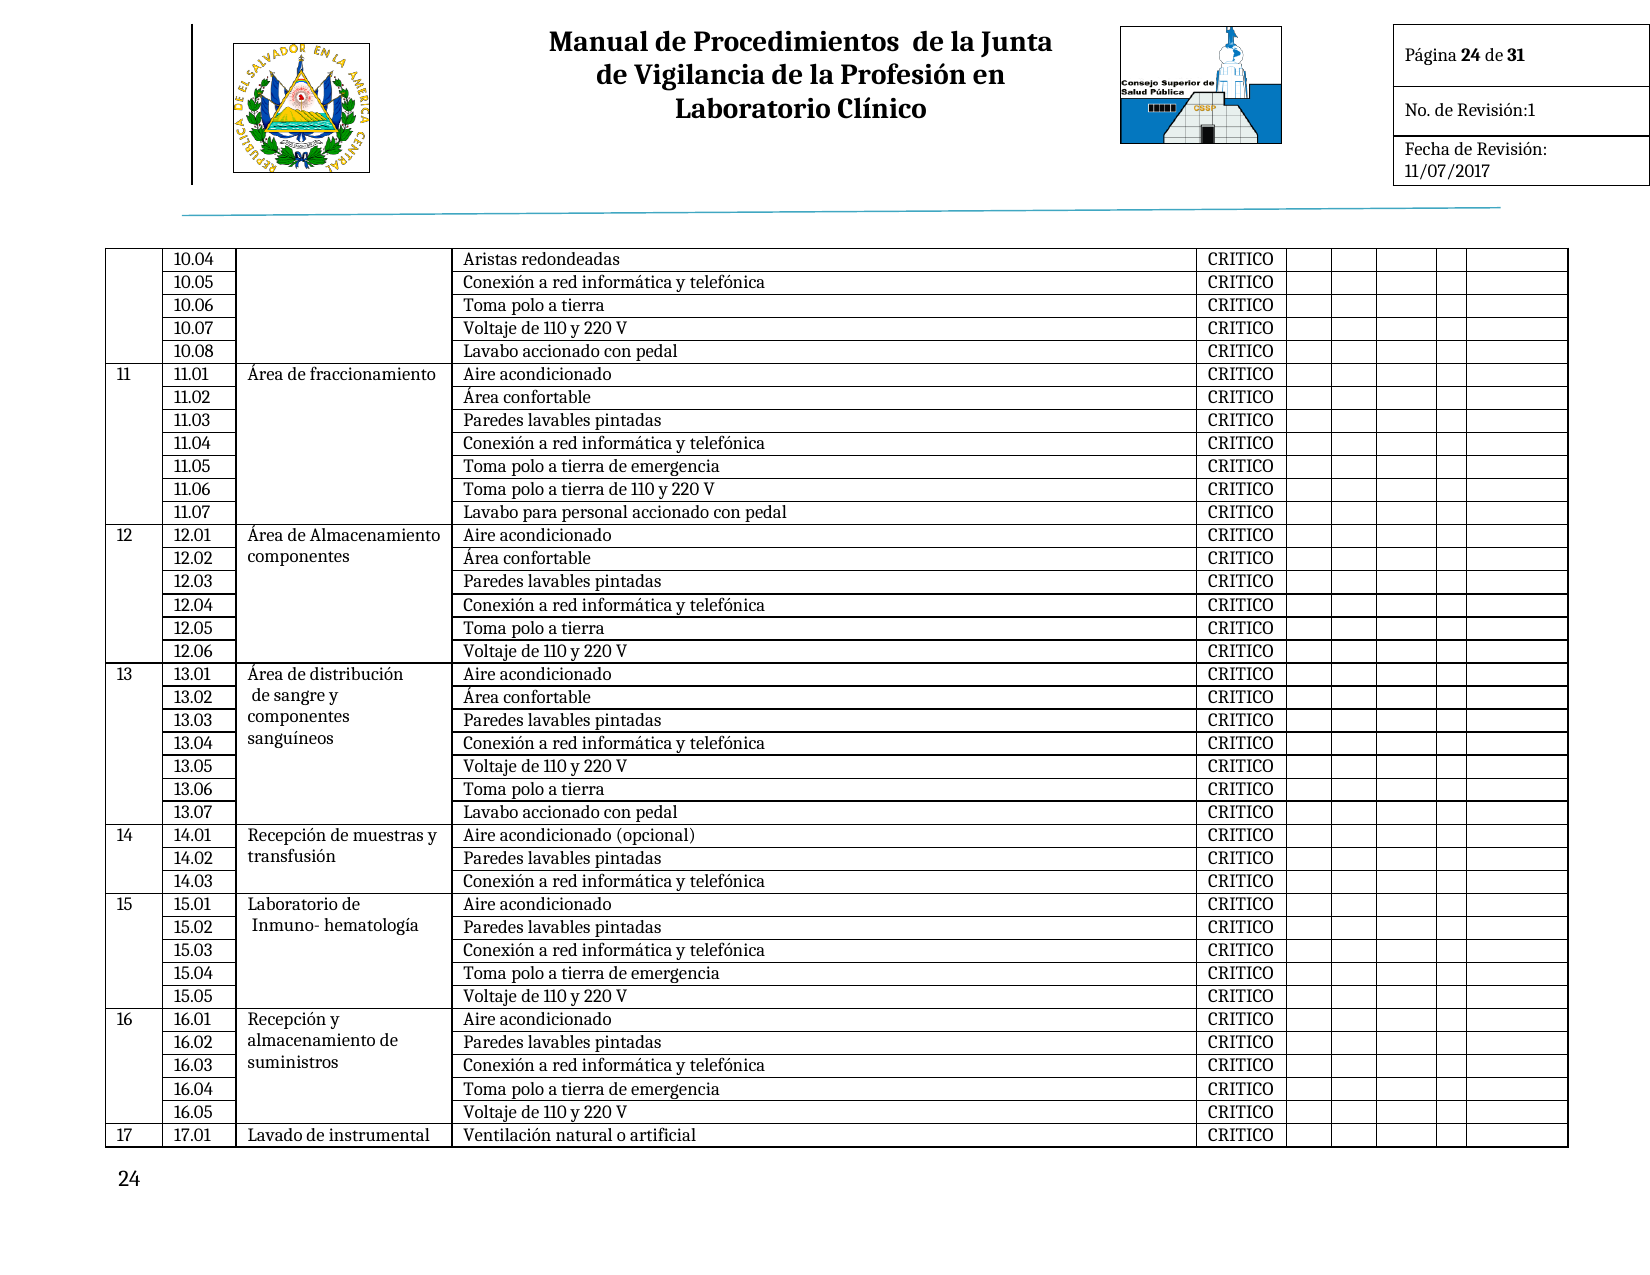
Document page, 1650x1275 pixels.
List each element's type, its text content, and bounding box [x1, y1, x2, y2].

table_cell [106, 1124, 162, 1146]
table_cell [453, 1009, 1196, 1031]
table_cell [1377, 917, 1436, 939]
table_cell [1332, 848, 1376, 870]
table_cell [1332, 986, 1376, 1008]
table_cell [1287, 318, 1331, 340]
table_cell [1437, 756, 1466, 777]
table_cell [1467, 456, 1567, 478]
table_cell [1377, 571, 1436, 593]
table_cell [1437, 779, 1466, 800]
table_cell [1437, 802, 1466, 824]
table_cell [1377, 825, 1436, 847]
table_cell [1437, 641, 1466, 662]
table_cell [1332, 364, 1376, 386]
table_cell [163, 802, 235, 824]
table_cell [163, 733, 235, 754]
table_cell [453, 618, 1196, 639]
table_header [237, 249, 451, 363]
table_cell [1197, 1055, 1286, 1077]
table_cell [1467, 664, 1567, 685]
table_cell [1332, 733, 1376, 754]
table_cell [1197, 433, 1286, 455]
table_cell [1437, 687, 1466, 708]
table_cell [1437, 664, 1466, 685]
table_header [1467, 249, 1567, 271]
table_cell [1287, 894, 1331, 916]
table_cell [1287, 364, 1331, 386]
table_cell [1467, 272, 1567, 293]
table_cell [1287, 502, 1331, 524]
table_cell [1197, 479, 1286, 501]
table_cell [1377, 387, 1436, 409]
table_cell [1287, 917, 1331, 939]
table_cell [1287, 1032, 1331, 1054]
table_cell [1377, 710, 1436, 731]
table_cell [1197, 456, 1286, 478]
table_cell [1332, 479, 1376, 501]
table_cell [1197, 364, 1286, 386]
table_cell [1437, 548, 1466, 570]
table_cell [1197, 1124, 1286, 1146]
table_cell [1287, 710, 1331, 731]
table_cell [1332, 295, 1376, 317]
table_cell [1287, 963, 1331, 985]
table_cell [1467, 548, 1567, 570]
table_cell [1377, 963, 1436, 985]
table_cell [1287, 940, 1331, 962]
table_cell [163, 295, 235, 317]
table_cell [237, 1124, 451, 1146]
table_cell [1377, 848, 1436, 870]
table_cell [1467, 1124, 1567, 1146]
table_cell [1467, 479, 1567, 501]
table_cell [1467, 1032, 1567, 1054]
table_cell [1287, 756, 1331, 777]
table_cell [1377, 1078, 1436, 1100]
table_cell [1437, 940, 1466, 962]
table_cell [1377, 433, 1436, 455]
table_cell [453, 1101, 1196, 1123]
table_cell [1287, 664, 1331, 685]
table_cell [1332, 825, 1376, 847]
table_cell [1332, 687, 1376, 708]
text 24 [118, 1166, 1558, 1193]
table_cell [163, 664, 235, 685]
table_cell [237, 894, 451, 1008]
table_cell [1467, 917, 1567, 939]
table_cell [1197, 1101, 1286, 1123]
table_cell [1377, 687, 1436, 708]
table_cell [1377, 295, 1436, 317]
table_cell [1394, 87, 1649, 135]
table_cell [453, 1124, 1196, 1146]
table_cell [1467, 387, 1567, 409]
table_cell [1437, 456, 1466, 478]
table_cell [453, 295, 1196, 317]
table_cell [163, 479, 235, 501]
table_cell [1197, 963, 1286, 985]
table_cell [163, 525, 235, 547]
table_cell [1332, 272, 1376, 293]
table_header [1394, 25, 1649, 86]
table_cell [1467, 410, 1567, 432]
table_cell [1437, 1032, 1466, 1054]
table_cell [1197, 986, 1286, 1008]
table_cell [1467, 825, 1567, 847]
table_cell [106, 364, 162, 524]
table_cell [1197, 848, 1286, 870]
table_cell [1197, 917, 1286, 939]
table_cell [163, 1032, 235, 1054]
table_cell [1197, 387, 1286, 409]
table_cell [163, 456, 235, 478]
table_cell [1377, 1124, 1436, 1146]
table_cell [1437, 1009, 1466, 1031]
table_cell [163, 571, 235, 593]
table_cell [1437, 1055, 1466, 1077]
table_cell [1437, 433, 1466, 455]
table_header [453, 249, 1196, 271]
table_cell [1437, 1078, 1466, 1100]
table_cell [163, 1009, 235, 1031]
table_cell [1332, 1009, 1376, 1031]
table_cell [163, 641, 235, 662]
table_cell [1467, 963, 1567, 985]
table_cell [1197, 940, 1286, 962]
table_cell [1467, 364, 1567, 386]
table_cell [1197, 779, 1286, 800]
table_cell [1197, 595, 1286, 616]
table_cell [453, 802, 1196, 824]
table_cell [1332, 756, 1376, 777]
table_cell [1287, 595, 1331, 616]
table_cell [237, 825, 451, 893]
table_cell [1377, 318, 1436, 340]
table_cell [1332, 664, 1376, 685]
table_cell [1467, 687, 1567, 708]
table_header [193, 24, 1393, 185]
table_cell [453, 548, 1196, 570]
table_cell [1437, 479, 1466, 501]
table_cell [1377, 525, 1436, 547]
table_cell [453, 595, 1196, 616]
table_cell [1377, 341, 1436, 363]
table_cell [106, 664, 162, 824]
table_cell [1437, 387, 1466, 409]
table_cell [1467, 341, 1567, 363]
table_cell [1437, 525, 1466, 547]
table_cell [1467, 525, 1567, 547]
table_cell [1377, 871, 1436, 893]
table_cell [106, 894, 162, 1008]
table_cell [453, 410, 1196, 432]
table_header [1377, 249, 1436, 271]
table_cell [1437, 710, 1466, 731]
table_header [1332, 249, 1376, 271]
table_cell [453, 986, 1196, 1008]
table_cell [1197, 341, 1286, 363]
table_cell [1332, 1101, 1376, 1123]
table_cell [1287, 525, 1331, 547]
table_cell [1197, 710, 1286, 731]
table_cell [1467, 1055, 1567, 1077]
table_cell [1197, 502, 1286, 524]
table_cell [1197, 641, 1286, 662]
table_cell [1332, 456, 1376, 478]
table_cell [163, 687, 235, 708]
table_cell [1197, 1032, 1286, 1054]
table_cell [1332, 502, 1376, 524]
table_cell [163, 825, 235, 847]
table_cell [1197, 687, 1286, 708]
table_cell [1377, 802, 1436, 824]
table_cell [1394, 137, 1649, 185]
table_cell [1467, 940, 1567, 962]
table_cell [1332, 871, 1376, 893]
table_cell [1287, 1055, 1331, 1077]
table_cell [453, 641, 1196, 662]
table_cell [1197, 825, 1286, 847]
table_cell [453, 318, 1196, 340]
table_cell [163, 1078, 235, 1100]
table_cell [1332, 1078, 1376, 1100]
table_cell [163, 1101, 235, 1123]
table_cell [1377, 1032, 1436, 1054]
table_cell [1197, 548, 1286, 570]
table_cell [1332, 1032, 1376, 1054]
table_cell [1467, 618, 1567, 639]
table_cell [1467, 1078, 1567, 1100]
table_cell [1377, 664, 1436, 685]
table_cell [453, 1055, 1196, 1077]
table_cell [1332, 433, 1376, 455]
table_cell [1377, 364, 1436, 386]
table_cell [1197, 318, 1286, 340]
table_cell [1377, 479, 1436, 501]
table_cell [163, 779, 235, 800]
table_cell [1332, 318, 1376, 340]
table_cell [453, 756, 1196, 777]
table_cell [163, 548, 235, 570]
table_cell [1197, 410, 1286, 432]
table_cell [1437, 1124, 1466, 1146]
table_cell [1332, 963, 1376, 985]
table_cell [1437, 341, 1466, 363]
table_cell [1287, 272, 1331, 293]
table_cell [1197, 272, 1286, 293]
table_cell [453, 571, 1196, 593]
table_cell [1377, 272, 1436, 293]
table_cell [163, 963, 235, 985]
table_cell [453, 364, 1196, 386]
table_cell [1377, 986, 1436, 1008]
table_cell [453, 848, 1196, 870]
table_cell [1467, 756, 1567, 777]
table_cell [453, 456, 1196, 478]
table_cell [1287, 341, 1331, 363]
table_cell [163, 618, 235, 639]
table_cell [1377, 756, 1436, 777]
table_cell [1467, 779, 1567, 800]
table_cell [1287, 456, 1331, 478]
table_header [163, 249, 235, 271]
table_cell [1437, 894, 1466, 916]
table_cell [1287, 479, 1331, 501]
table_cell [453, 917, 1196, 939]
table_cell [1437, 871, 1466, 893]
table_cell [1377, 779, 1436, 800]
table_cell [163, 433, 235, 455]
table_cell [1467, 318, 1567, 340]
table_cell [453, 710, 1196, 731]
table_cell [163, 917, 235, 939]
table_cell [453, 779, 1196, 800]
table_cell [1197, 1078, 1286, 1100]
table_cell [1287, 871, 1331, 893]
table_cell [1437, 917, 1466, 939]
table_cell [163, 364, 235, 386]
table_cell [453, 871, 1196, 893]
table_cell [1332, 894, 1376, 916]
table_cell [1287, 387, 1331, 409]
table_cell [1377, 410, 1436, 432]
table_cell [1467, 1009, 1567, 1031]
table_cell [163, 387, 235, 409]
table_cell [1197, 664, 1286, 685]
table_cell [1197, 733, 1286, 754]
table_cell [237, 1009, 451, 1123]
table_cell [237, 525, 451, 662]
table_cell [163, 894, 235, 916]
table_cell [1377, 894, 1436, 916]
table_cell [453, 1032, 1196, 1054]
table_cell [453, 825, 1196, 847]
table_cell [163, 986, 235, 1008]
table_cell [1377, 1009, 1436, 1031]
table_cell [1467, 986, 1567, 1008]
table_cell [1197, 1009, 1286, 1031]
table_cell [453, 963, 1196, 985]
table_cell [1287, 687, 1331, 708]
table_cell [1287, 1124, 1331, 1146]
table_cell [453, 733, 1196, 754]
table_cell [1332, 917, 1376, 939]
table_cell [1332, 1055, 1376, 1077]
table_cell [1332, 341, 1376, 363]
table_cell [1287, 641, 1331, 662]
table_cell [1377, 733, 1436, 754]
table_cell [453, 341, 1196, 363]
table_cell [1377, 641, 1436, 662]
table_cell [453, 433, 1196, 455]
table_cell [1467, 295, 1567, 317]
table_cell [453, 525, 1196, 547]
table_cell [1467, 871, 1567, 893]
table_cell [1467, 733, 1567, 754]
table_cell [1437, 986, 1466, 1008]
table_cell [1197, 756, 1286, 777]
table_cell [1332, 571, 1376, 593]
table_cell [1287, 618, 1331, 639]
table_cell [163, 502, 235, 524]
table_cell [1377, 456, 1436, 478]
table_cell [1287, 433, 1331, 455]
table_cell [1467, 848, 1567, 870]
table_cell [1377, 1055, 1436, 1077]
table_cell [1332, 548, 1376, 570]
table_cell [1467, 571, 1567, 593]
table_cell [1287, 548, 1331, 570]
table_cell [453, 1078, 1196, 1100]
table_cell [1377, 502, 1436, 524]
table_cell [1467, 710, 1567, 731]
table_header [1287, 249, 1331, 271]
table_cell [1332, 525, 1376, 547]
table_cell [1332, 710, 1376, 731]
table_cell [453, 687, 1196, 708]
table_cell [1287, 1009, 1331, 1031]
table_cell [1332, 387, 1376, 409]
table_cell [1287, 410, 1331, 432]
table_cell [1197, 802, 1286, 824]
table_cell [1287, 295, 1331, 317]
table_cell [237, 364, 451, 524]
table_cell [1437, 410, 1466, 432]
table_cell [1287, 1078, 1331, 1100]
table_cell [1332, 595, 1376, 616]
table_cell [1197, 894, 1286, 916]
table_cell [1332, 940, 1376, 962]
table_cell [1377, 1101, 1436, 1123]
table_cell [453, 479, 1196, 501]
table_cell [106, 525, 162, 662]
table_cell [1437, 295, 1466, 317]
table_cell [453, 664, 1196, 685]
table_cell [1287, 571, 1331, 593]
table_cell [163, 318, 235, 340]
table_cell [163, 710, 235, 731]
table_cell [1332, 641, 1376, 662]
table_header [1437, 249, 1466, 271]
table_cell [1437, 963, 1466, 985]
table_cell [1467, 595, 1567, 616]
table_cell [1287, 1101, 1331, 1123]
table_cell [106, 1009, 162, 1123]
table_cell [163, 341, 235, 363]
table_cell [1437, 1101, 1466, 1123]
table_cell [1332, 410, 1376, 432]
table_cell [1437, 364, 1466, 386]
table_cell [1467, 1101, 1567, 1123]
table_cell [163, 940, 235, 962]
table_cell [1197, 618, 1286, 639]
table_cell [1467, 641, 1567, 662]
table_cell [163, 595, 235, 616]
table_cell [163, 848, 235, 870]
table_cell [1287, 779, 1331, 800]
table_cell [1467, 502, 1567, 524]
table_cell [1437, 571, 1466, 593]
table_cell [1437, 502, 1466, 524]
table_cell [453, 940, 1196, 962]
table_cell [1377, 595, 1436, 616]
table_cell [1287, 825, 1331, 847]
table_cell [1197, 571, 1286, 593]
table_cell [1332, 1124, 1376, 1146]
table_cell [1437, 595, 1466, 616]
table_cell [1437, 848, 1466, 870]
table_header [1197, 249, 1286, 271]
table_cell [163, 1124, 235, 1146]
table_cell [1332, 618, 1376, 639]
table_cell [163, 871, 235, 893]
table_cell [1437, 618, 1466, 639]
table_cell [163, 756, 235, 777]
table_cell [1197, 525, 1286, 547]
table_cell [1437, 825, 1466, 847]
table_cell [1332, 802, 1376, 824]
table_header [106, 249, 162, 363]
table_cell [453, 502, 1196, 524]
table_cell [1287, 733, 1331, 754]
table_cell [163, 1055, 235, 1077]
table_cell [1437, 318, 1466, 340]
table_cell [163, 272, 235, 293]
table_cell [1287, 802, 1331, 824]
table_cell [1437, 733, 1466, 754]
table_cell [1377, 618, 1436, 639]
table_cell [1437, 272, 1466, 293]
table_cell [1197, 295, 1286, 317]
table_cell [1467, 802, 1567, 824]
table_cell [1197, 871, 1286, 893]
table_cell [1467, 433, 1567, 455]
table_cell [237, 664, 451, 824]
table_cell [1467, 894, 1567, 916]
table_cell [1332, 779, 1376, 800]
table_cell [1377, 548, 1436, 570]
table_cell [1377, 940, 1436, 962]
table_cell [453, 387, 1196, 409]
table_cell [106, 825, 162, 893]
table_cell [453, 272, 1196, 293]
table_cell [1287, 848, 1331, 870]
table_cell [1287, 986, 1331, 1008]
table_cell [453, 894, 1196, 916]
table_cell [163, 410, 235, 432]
